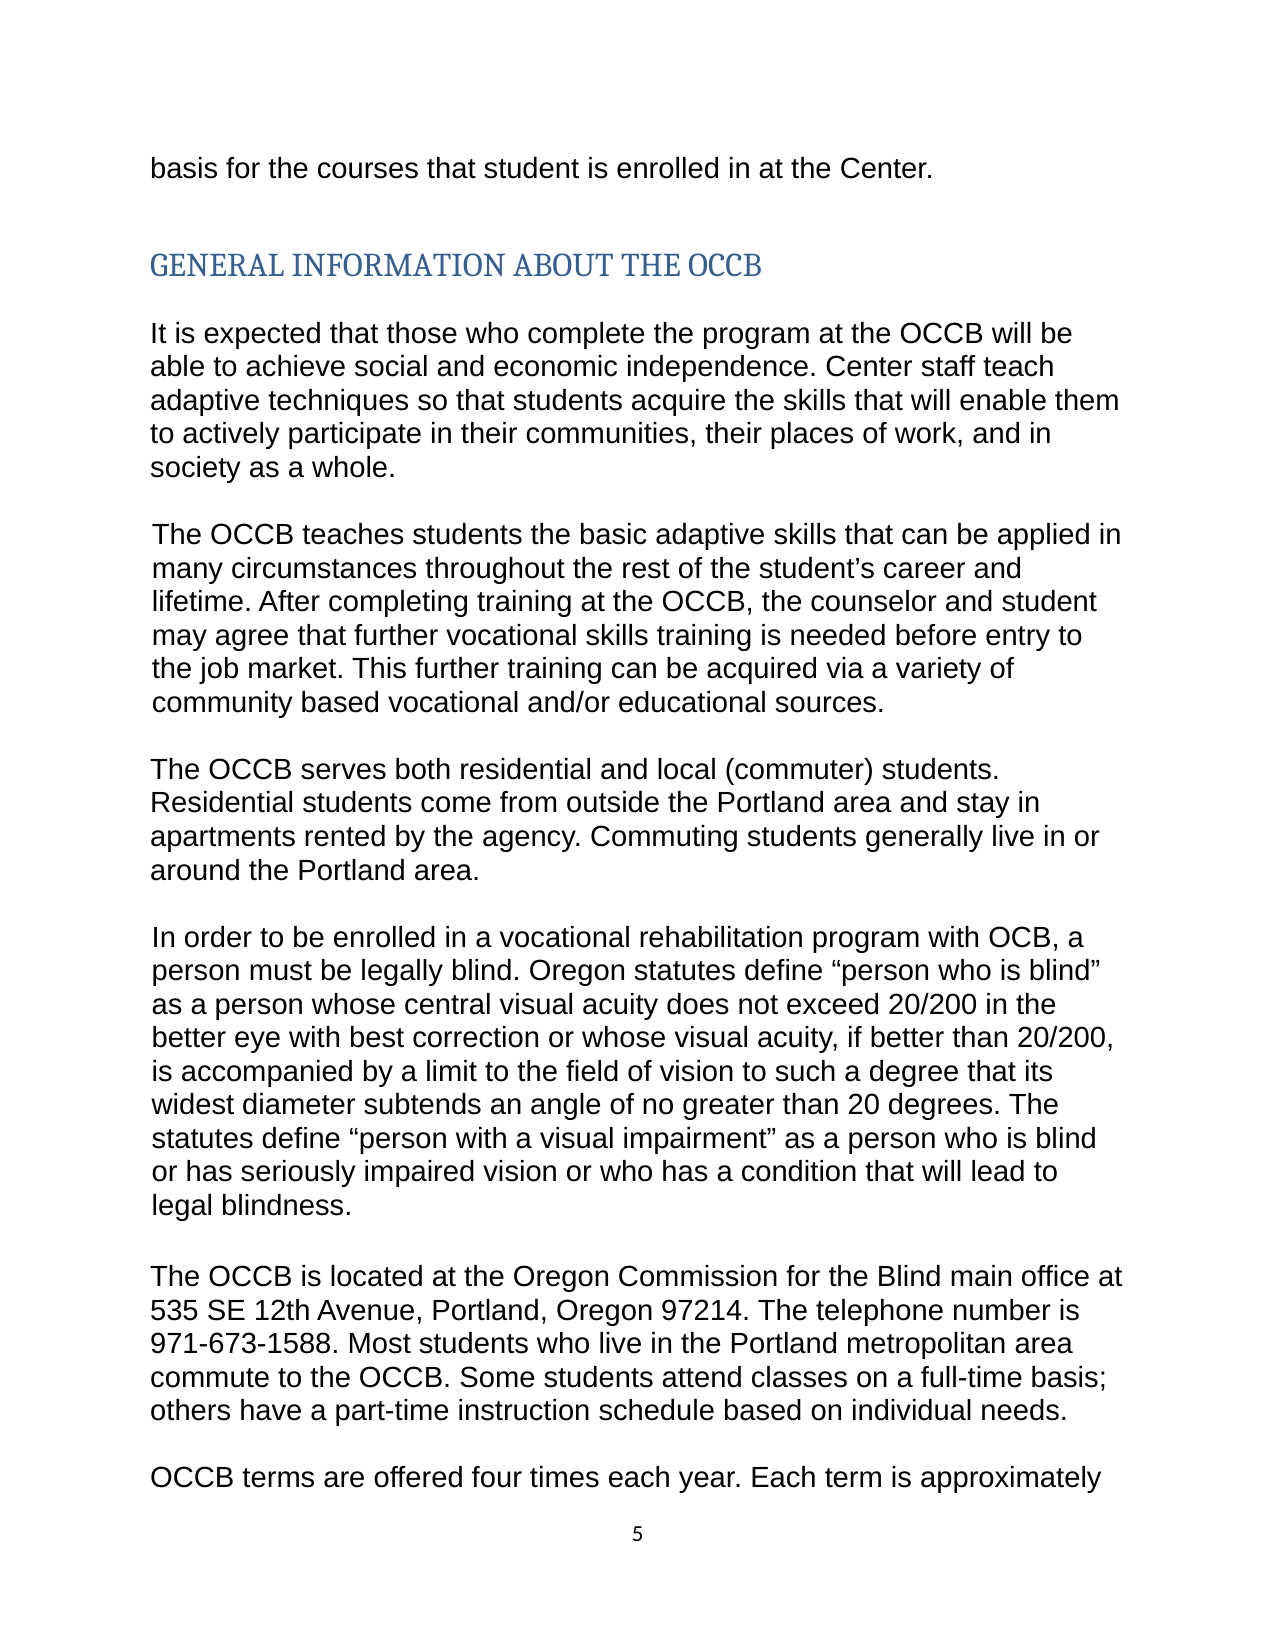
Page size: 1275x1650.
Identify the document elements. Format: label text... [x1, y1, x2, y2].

text The OCCB teaches students the basic adaptive skills that can be applied in many circumstances throughout the rest of the student’s career and lifetime. After completing training at the OCCB, the counselor and student may agree that further vocational skills training is needed before entry to the job market. This further training can be acquired via a variety of community based vocational and/or educational sources. [152, 517, 1125, 718]
subtitle GENERAL INFORMATION ABOUT THE OCCB [150, 247, 1125, 285]
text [150, 1460, 1125, 1494]
text The OCCB is located at the Oregon Commission for the Blind main office at 535 SE 12th Avenue, Portland, Oregon 97214. The telephone number is 971-673-1588. Most students who live in the Portland metropolitan area commute to the OCCB. Some students attend classes on a full-time basis; others have a part-time instruction schedule based on individual needs. [150, 1259, 1125, 1427]
text The OCCB serves both residential and local (commuter) students. Residential students come from outside the Portland area and stay in apartments rented by the agency. Commuting students generally live in or around the Portland area. [150, 752, 1125, 886]
text In order to be enrolled in a vocational rehabilitation program with OCB, a person must be legally blind. Oregon statutes define “person who is blind” as a person whose central visual acuity does not exceed 20/200 in the better eye with best correction or whose visual acuity, if better than 20/200, is accompanied by a limit to the field of vision to such a degree that its widest diameter subtends an angle of no greater than 20 degrees. The statutes define “person with a visual impairment” as a person who is blind or has seriously impaired vision or who has a condition that will lead to legal blindness. [151, 920, 1125, 1222]
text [150, 150, 1125, 186]
text It is expected that those who complete the program at the OCCB will be able to achieve social and economic independence. Center staff teach adaptive techniques so that students acquire the skills that will enable them to actively participate in their communities, their places of work, and in society as a whole. [150, 316, 1125, 484]
